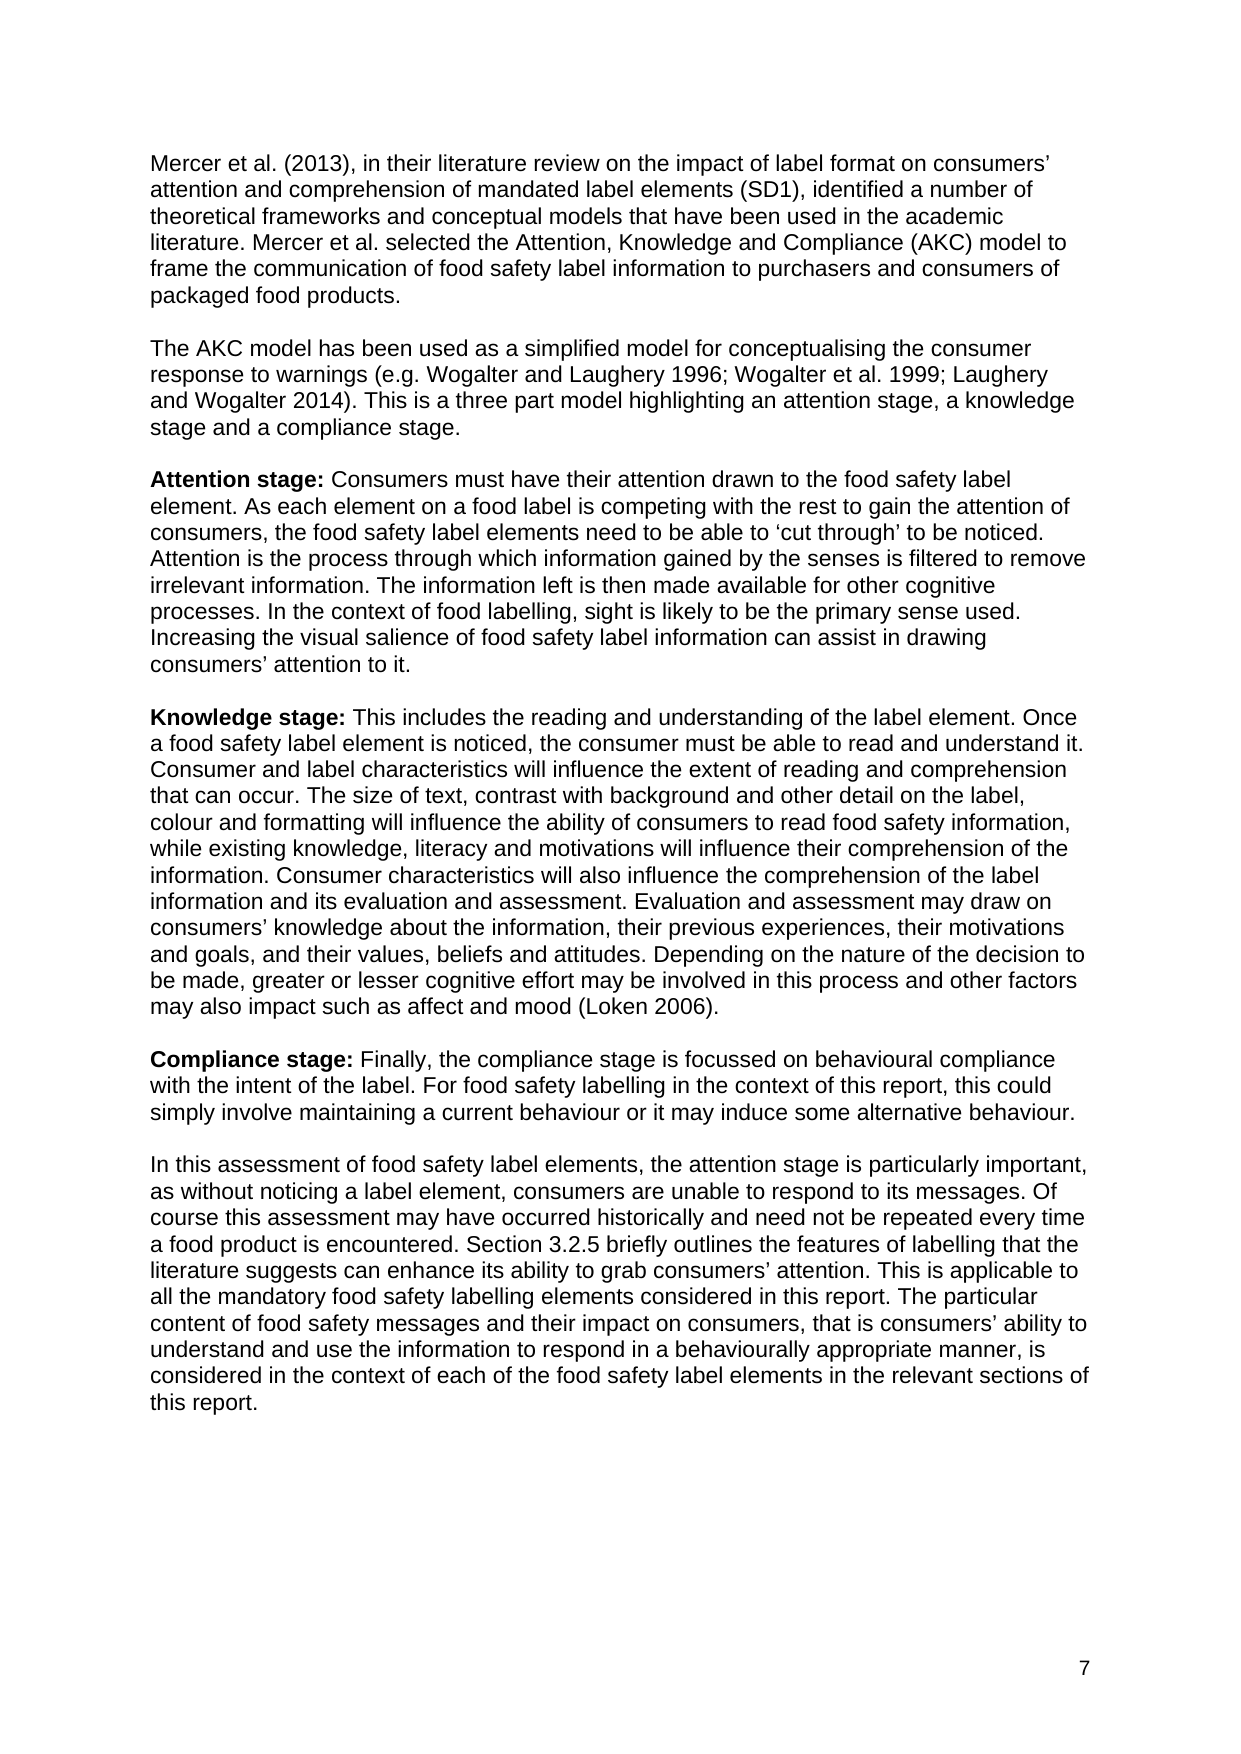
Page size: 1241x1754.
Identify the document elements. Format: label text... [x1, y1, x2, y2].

text Attention stage: Consumers must have their attention drawn to the food safety label element. As each element on a food label is competing with the rest to gain the attention of consumers, the food safety label elements need to be able to ‘cut through’ to be noticed. Attention is the process through which information gained by the senses is filtered to remove irrelevant information. The information left is then made available for other cognitive processes. In the context of food labelling, sight is likely to be the primary sense used. Increasing the visual salience of food safety label information can assist in drawing consumers’ attention to it. [150, 466, 1090, 677]
text Mercer et al. (2013), in their literature review on the impact of label format on consumers’ attention and comprehension of mandated label elements (SD1), identified a number of theoretical frameworks and conceptual models that have been used in the academic literature. Mercer et al. selected the Attention, Knowledge and Compliance (AKC) model to frame the communication of food safety label information to purchasers and consumers of packaged food products. [150, 150, 1090, 308]
text Compliance stage: Finally, the compliance stage is focussed on behavioural compliance with the intent of the label. For food safety labelling in the context of this report, this could simply involve maintaining a current behaviour or it may induce some alternative behaviour. [150, 1046, 1090, 1125]
text The AKC model has been used as a simplified model for conceptualising the consumer response to warnings (e.g. Wogalter and Laughery 1996; Wogalter et al. 1999; Laughery and Wogalter 2014). This is a three part model highlighting an attention stage, a knowledge stage and a compliance stage. [150, 334, 1090, 440]
text Knowledge stage: This includes the reading and understanding of the label element. Once a food safety label element is noticed, the consumer must be able to read and understand it. Consumer and label characteristics will influence the extent of reading and comprehension that can occur. The size of text, contrast with background and other detail on the label, colour and formatting will influence the ability of consumers to read food safety information, while existing knowledge, literacy and motivations will influence their comprehension of the information. Consumer characteristics will also influence the comprehension of the label information and its evaluation and assessment. Evaluation and assessment may draw on consumers’ knowledge about the information, their previous experiences, their motivations and goals, and their values, beliefs and attitudes. Depending on the nature of the decision to be made, greater or lesser cognitive effort may be involved in this process and other factors may also impact such as affect and mood (Loken 2006). [150, 703, 1090, 1020]
text In this assessment of food safety label elements, the attention stage is particularly important, as without noticing a label element, consumers are unable to respond to its messages. Of course this assessment may have occurred historically and need not be repeated every time a food product is encountered. Section 3.2.5 briefly outlines the features of labelling that the literature suggests can enhance its ability to grab consumers’ attention. This is applicable to all the mandatory food safety labelling elements considered in this report. The particular content of food safety messages and their impact on consumers, that is consumers’ ability to understand and use the information to respond in a behaviourally appropriate manner, is considered in the context of each of the food safety label elements in the relevant sections of this report. [150, 1151, 1090, 1415]
